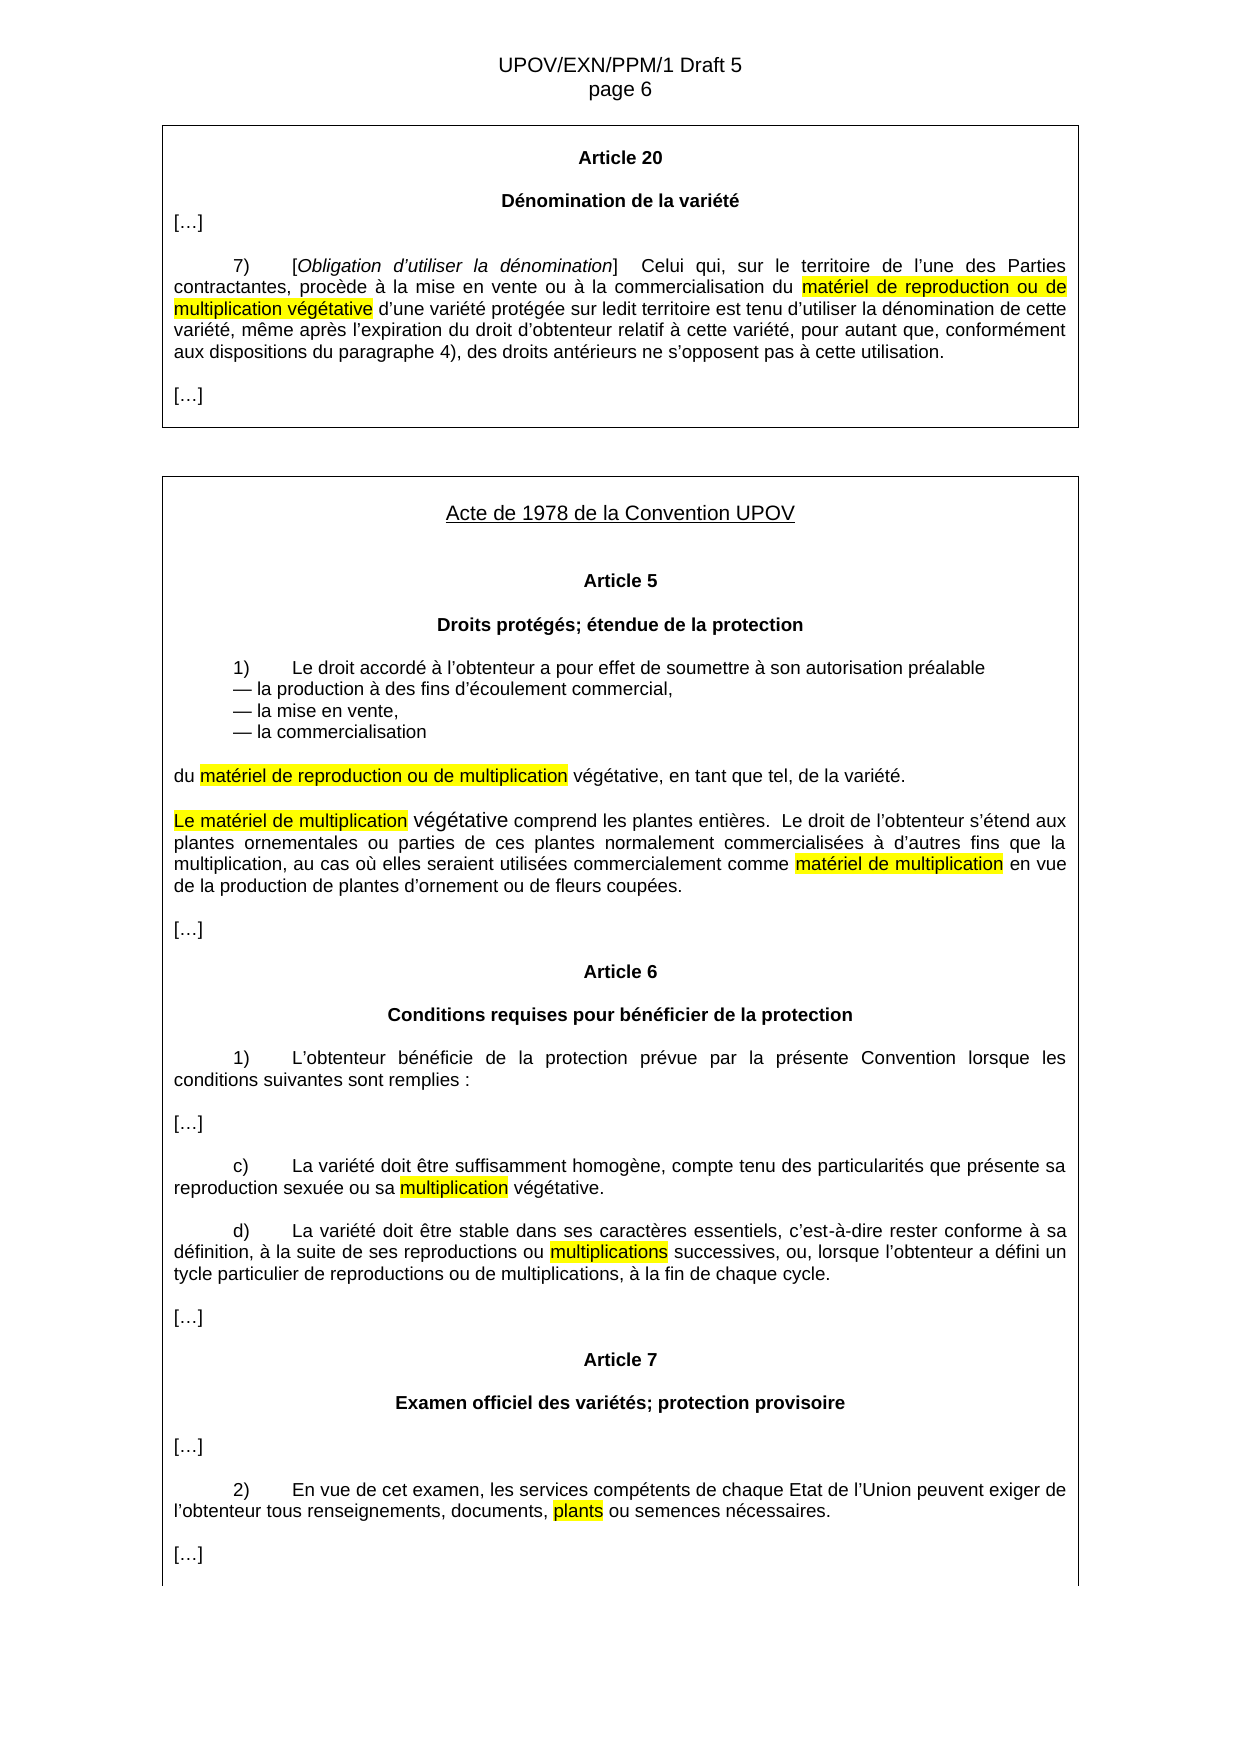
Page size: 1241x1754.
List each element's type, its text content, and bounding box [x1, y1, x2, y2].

table_cell Article 6 Conditions requises pour bénéficier de la protection 1) L’obtenteur bénéficie de la protection prévue par la présente Convention lorsque les conditions suivantes sont remplies : […] c) La variété doit être suffisamment homogène, compte tenu des particularités que présente sa reproduction sexuée ou sa multiplication végétative. d) La variété doit être stable dans ses caractères essentiels, c’est-à-dire rester conforme à sa définition, à la suite de ses reproductions ou multiplications successives, ou, lorsque l’obtenteur a défini un tycle particulier de reproductions ou de multiplications, à la fin de chaque cycle. […] [163, 939, 1078, 1327]
table_cell Article 7 Examen officiel des variétés; protection provisoire […] 2) En vue de cet examen, les services compétents de chaque Etat de l’Union peuvent exiger de l’obtenteur tous renseignements, documents, plants ou semences nécessaires. […] [163, 1328, 1078, 1586]
table_header Acte de 1978 de la Convention UPOV Article 5 Droits protégés; étendue de la protection 1) Le droit accordé à l’obtenteur a pour effet de soumettre à son autorisation préalable — la production à des fins d’écoulement commercial, — la mise en vente, — la commercialisation du matériel de reproduction ou de multiplication végétative, en tant que tel, de la variété. Le matériel de multiplication végétative comprend les plantes entières. Le droit de l’obtenteur s’étend aux plantes ornementales ou parties de ces plantes normalement commercialisées à d’autres fins que la multiplication, au cas où elles seraient utilisées commercialement comme matériel de multiplication en vue de la production de plantes d’ornement ou de fleurs coupées. […] [163, 477, 1078, 939]
table_cell Article 20 Dénomination de la variété […] 7) [Obligation d’utiliser la dénomination] Celui qui, sur le territoire de l’une des Parties contractantes, procède à la mise en vente ou à la commercialisation du matériel de reproduction ou de multiplication végétative d’une variété protégée sur ledit territoire est tenu d’utiliser la dénomination de cette variété, même après l’expiration du droit d’obtenteur relatif à cette variété, pour autant que, conformément aux dispositions du paragraphe 4), des droits antérieurs ne s’opposent pas à cette utilisation. […] [163, 126, 1078, 427]
